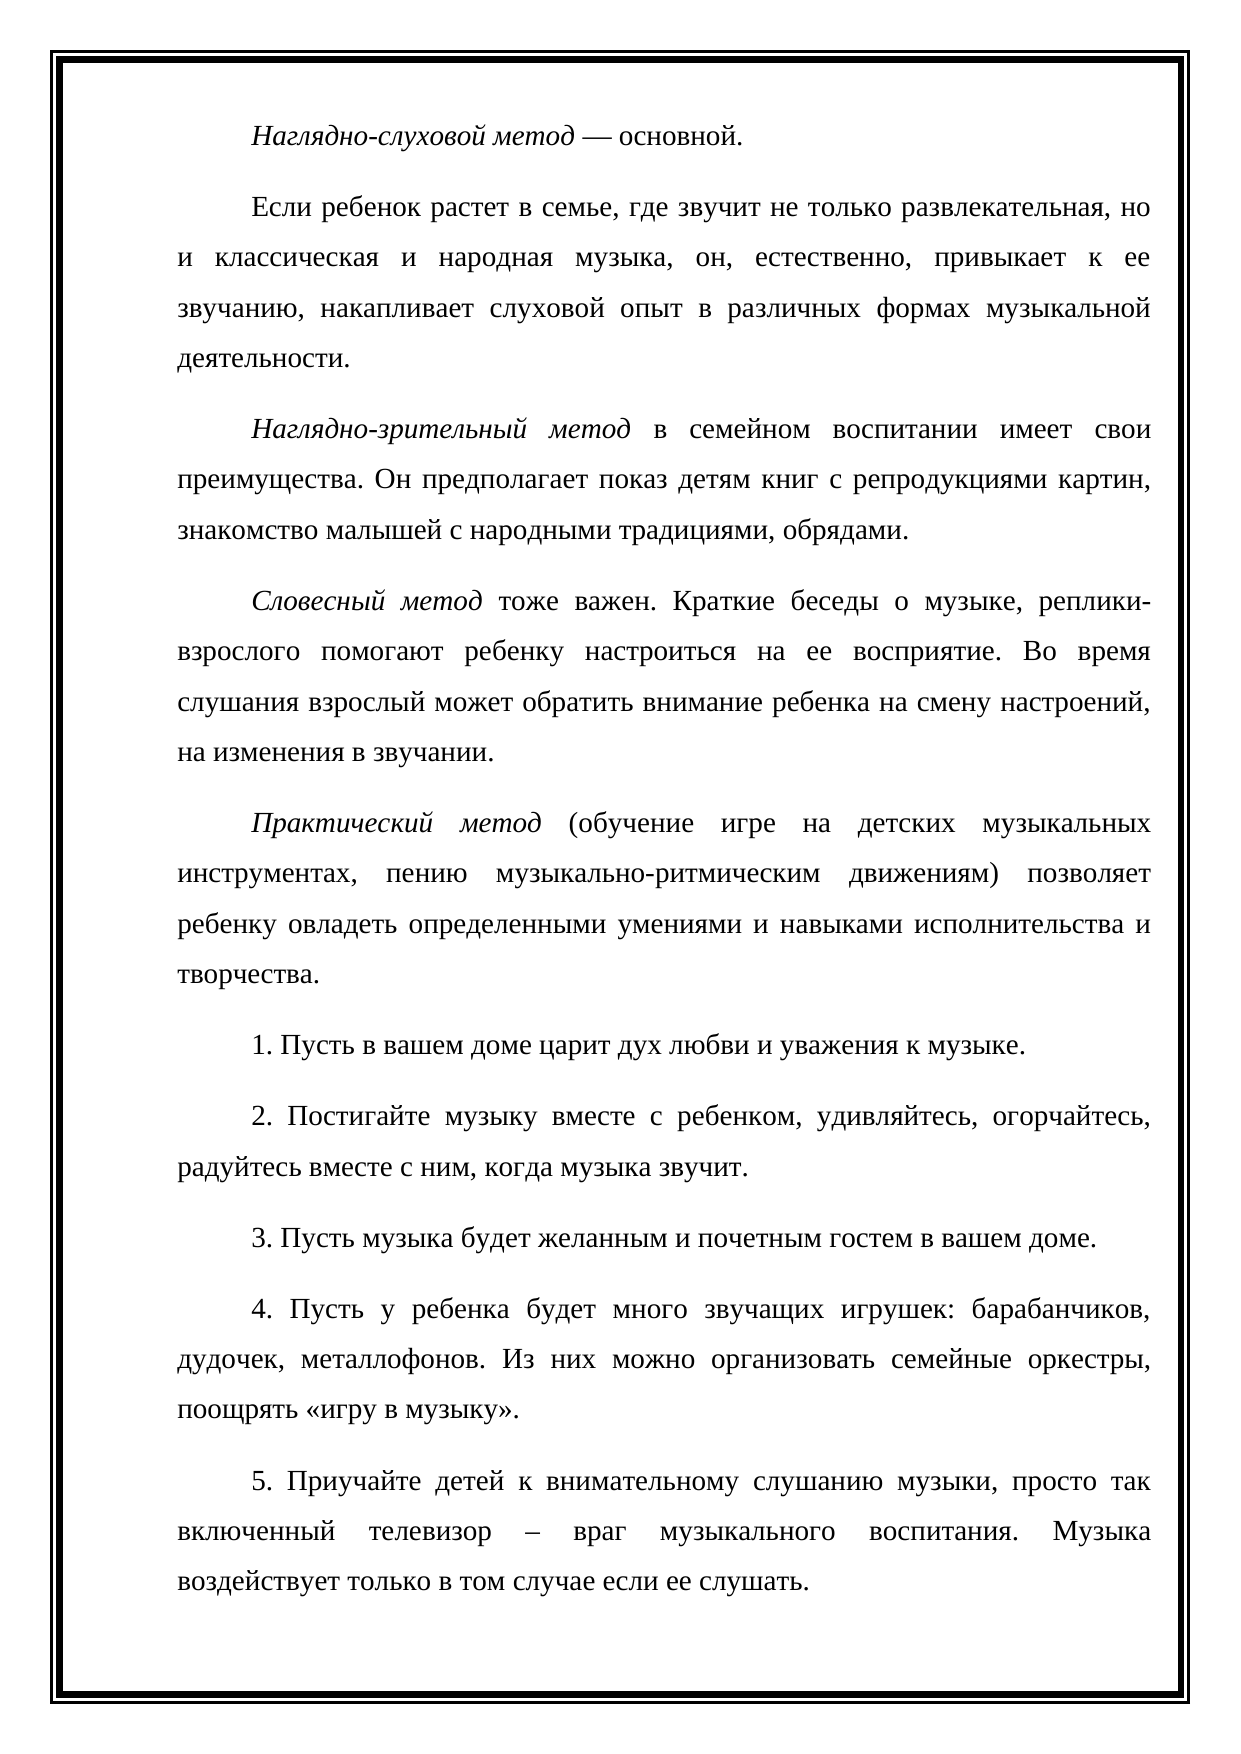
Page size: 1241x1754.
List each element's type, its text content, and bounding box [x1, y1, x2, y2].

text Словесный метод тоже важен. Краткие беседы о музыке, реплики-взрослого помогают ребенку настроиться на ее восприятие. Во время слушания взрослый может обратить внимание ребенка на смену настроений, на изменения в звучании. [177, 583, 1152, 767]
text 3. Пусть музыка будет желанным и почетным гостем в вашем доме. [177, 1220, 1152, 1253]
text 2. Постигайте музыку вместе с ребенком, удивляйтесь, огорчайтесь, радуйтесь вместе с ним, когда музыка звучит. [177, 1098, 1152, 1182]
text Наглядно-слуховой метод — основной. [177, 118, 1152, 152]
text 4. Пусть у ребенка будет много звучащих игрушек: барабанчиков, дудочек, металлофонов. Из них можно организовать семейные оркестры, поощрять «игру в музыку». [177, 1291, 1152, 1425]
text Если ребенок растет в семье, где звучит не только развлекательная, но и классическая и народная музыка, он, естественно, привыкает к ее звучанию, накапливает слуховой опыт в различных формах музыкальной деятельности. [177, 189, 1152, 374]
text 1. Пусть в вашем доме царит дух любви и уважения к музыке. [177, 1027, 1152, 1061]
text 5. Приучайте детей к внимательному слушанию музыки, просто так включенный телевизор – враг музыкального воспитания. Музыка воздействует только в том случае если ее слушать. [177, 1463, 1152, 1597]
text Наглядно-зрительный метод в семейном воспитании имеет свои преимущества. Он предполагает показ детям книг с репродукциями картин, знакомство малышей с народными традициями, обрядами. [177, 411, 1152, 545]
text Практический метод (обучение игре на детских музыкальных инструментах, пению музыкально-ритмическим движениям) позволяет ребенку овладеть определенными умениями и навыками исполнительства и творчества. [177, 805, 1152, 989]
